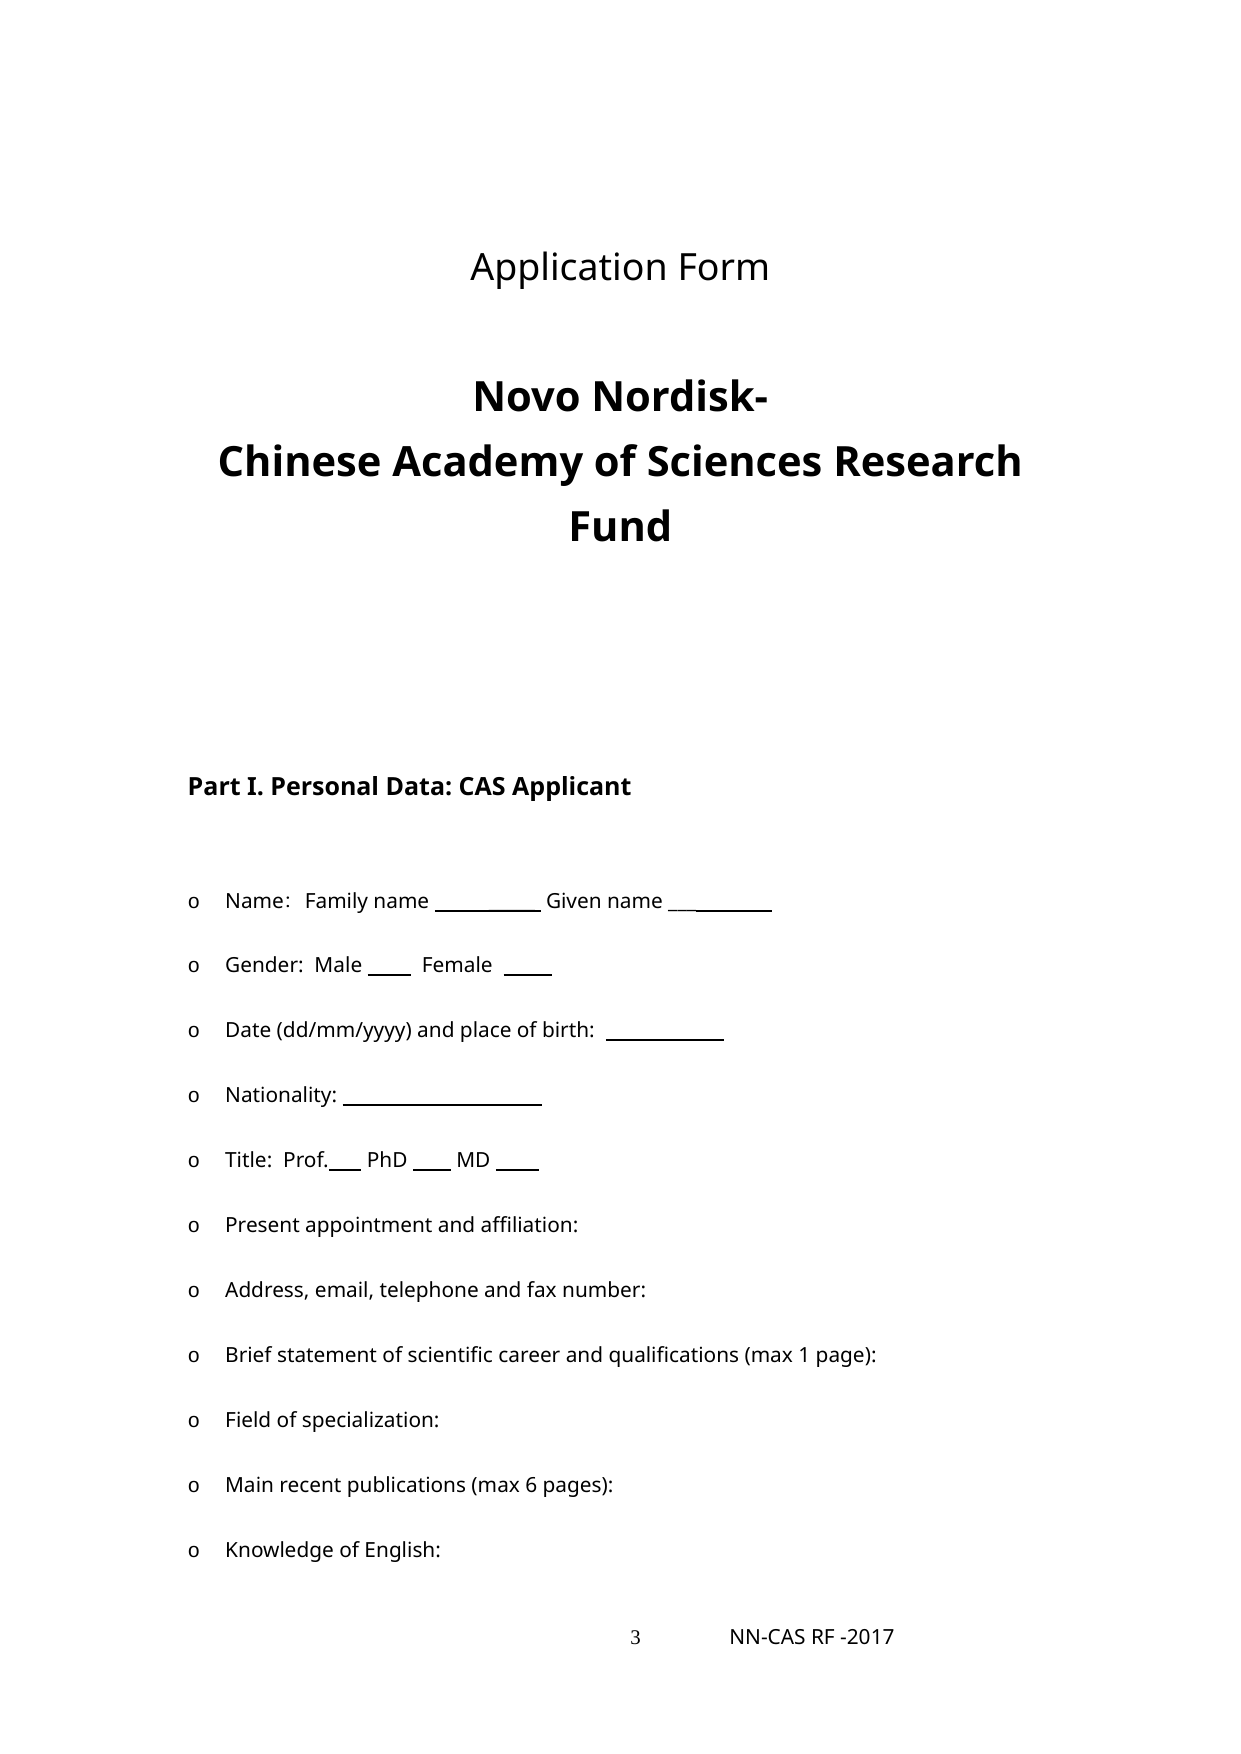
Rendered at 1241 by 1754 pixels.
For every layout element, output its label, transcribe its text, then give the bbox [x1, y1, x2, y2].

list Field of specialization: [187, 1403, 1053, 1436]
text Chinese Academy of Sciences Research Fund [187, 428, 1053, 558]
text Application Form [187, 233, 1053, 298]
list Title: Prof. PhD MD [187, 1143, 1053, 1176]
list Main recent publications (max 6 pages): [187, 1468, 1053, 1501]
list Gender: Male Female [187, 948, 1053, 981]
list Knowledge of English: [187, 1533, 1053, 1566]
text Part I. Personal Data: CAS Applicant [187, 753, 1053, 818]
list Brief statement of scientific career and qualifications (max 1 page): [187, 1338, 1053, 1371]
list Date (dd/mm/yyyy) and place of birth: [187, 1013, 1053, 1046]
list Nationality: [187, 1078, 1053, 1111]
text Novo Nordisk- [187, 363, 1053, 428]
list Present appointment and affiliation: [187, 1208, 1053, 1241]
list Address, email, telephone and fax number: [187, 1273, 1053, 1306]
list Name：Family name _____ Given name ___ [187, 883, 1053, 916]
